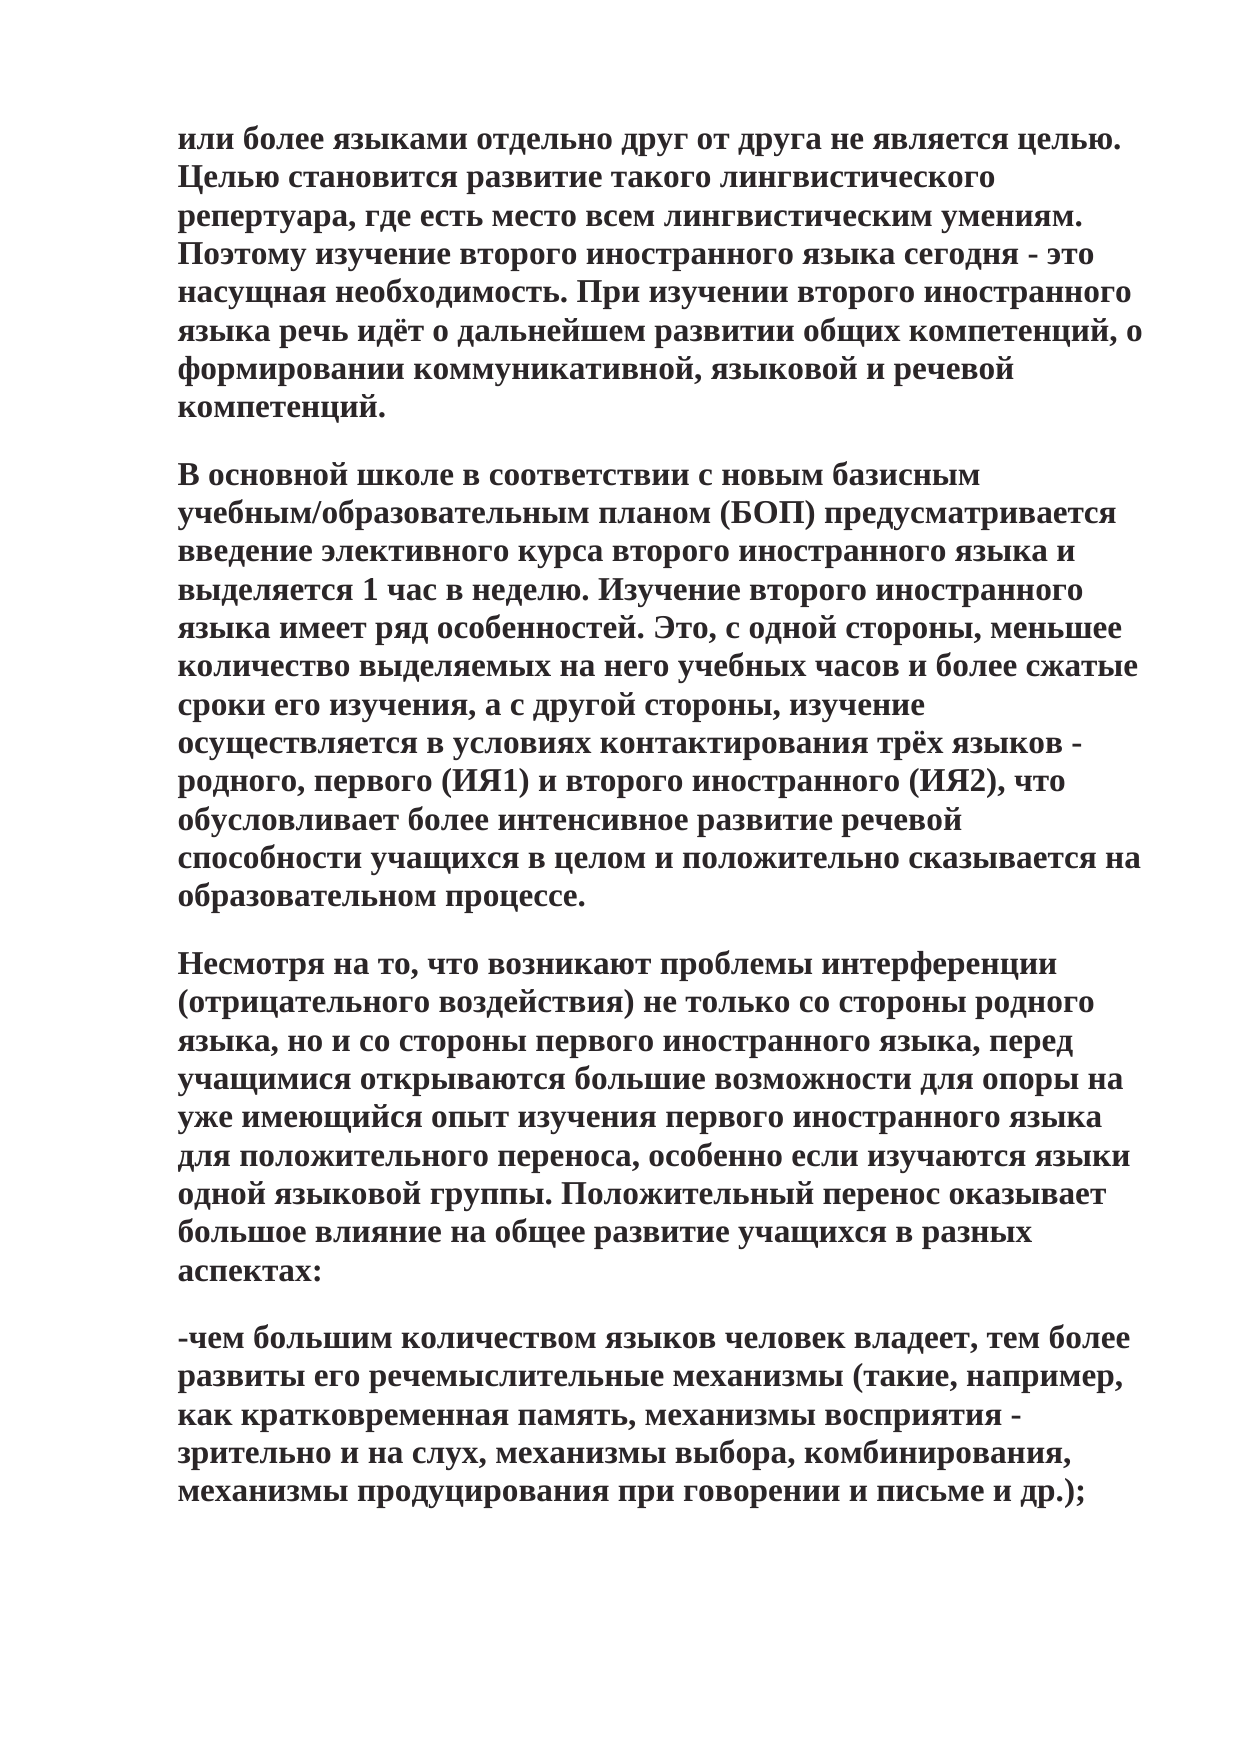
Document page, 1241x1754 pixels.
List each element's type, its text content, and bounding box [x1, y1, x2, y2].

text В основной школе в соответствии с новым базисным учебным/образовательным планом (БОП) предусматривается введение элективного курса второго иностранного языка и выделяется 1 час в неделю. Изучение второго иностранного языка имеет ряд особенностей. Это, с одной стороны, меньшее количество выделяемых на него учебных часов и более сжатые сроки его изучения, а с другой стороны, изучение осуществляется в условиях контактирования трёх языков - родного, первого (ИЯ1) и второго иностранного (ИЯ2), что обусловливает более интенсивное развитие речевой способности учащихся в целом и положительно сказывается на образовательном процессе. [177, 454, 1152, 914]
text -чем большим количеством языков человек владеет, тем более развиты его речемыслительные механизмы (такие, например, как кратковременная память, механизмы восприятия - зрительно и на слух, механизмы выбора, комбинирования, механизмы продуцирования при говорении и письме и др.); [177, 1317, 1152, 1509]
text Несмотря на то, что возникают проблемы интерференции (отрицательного воздействия) не только со стороны родного языка, но и со стороны первого иностранного языка, перед учащимися открываются большие возможности для опоры на уже имеющийся опыт изучения первого иностранного языка для положительного переноса, особенно если изучаются языки одной языковой группы. Положительный перенос оказывает большое влияние на общее развитие учащихся в разных аспектах: [177, 943, 1152, 1288]
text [177, 118, 1152, 425]
